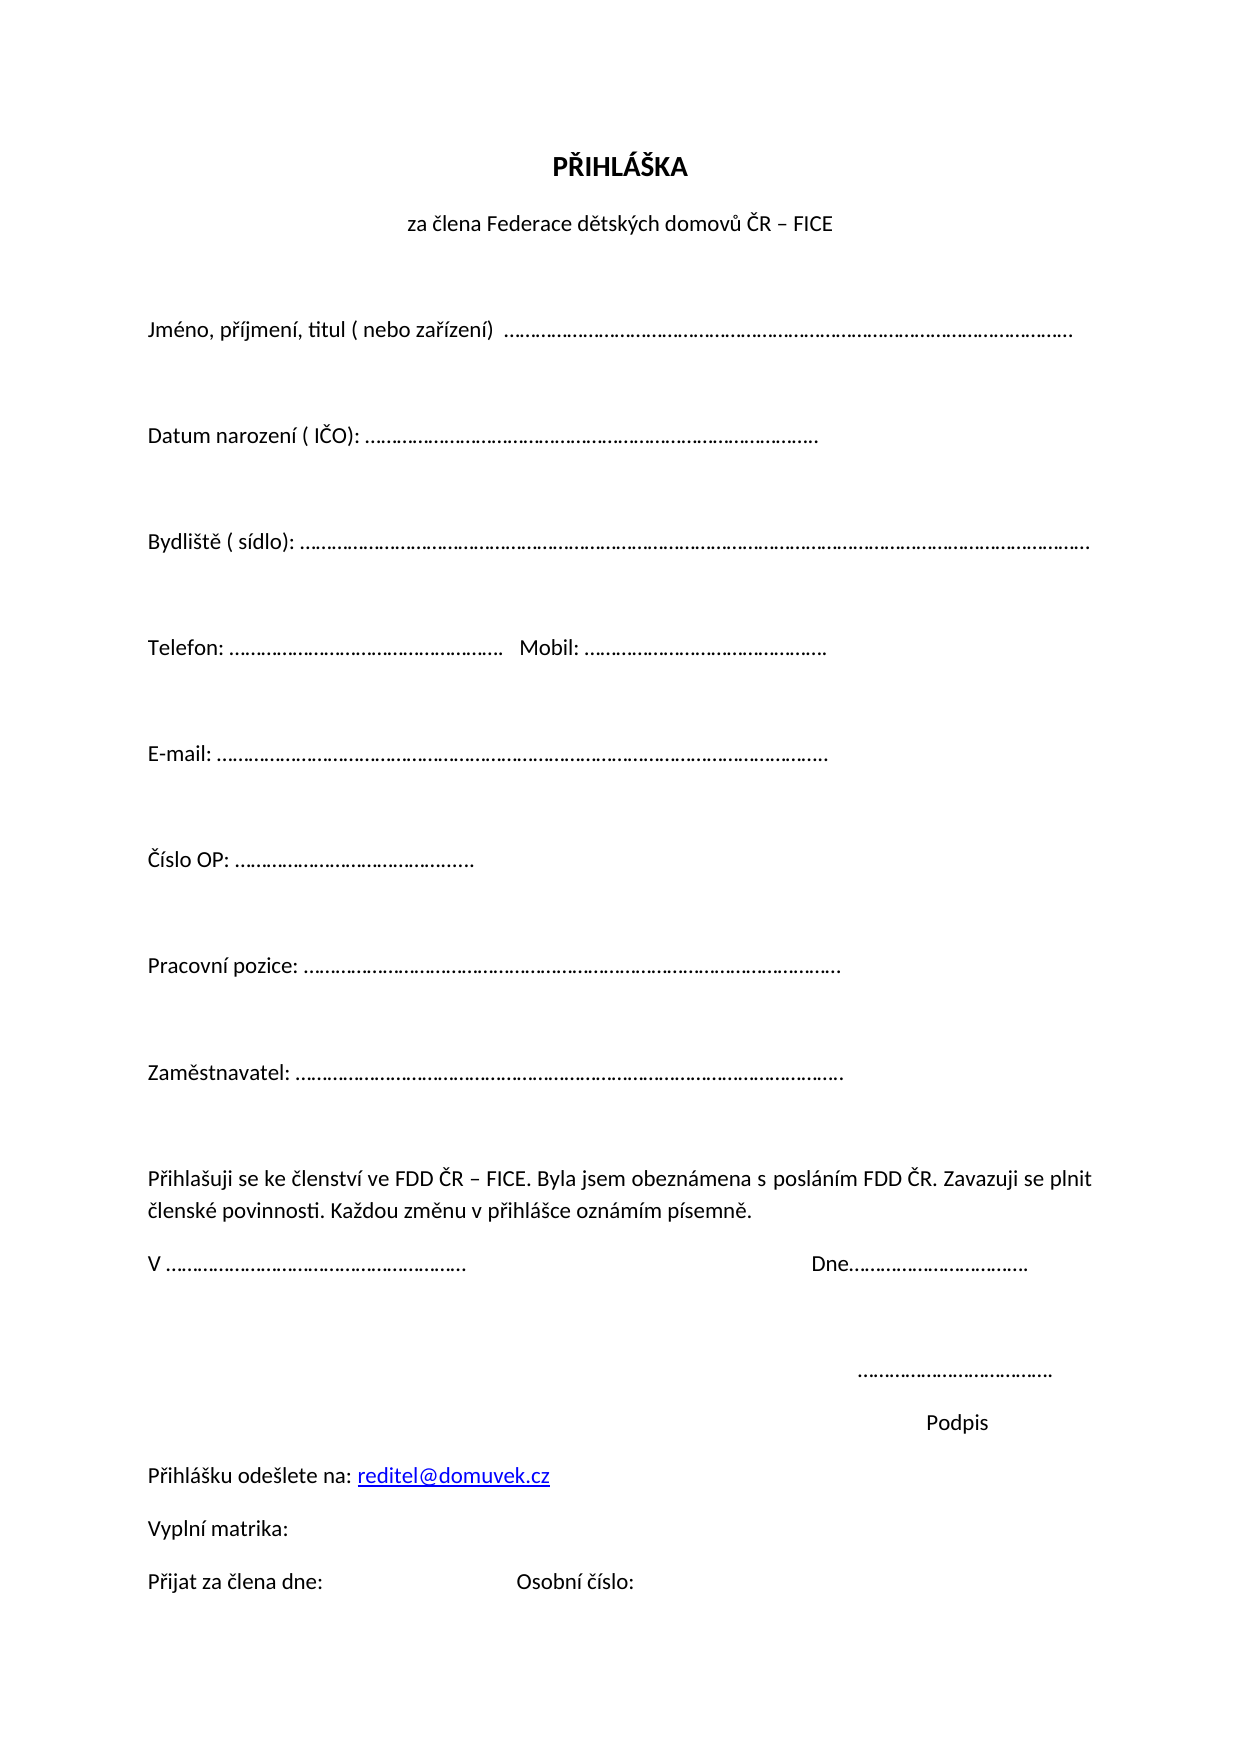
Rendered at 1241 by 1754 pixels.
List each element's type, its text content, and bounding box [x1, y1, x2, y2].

text ………………………………. [148, 1355, 1093, 1383]
text Přihlášku odešlete na: reditel@domuvek.cz [148, 1461, 1093, 1489]
text Pracovní pozice: ………………………………………………………………………………………… [148, 952, 1093, 980]
text Podpis [148, 1408, 1093, 1436]
text Zaměstnavatel: ………………………………………………………………………………………….. [148, 1058, 1093, 1086]
text Jméno, příjmení, titul ( nebo zařízení) ……………………………………………………………………………………………… [148, 315, 1093, 343]
text Bydliště ( sídlo): …………………………………………………………………………………………………………………………………… [148, 527, 1093, 556]
text E-mail: …………………………………………………………………………………………………….. [148, 739, 1093, 768]
text V ………………………………………………… Dne……………………………. [148, 1249, 1093, 1277]
text Přihlašuji se ke členství ve FDD ČR – FICE. Byla jsem obeznámena s posláním FDD ČR. Zavazuji se plnit členské povinnosti. Každou změnu v přihlášce oznámím písemně. [148, 1164, 1093, 1224]
text PŘIHLÁŠKA [148, 148, 1093, 183]
text Vyplní matrika: [148, 1514, 1093, 1542]
text Datum narození ( IČO): ………………………………………………………………………….. [148, 421, 1093, 449]
text Číslo OP: …………………………………...... [148, 846, 1093, 874]
text Přijat za člena dne: Osobní číslo: [148, 1567, 1093, 1595]
text Telefon: ……………………………………………. Mobil: ………………………………………. [148, 633, 1093, 662]
text za člena Federace dětských domovů ČR – FICE [148, 209, 1093, 237]
